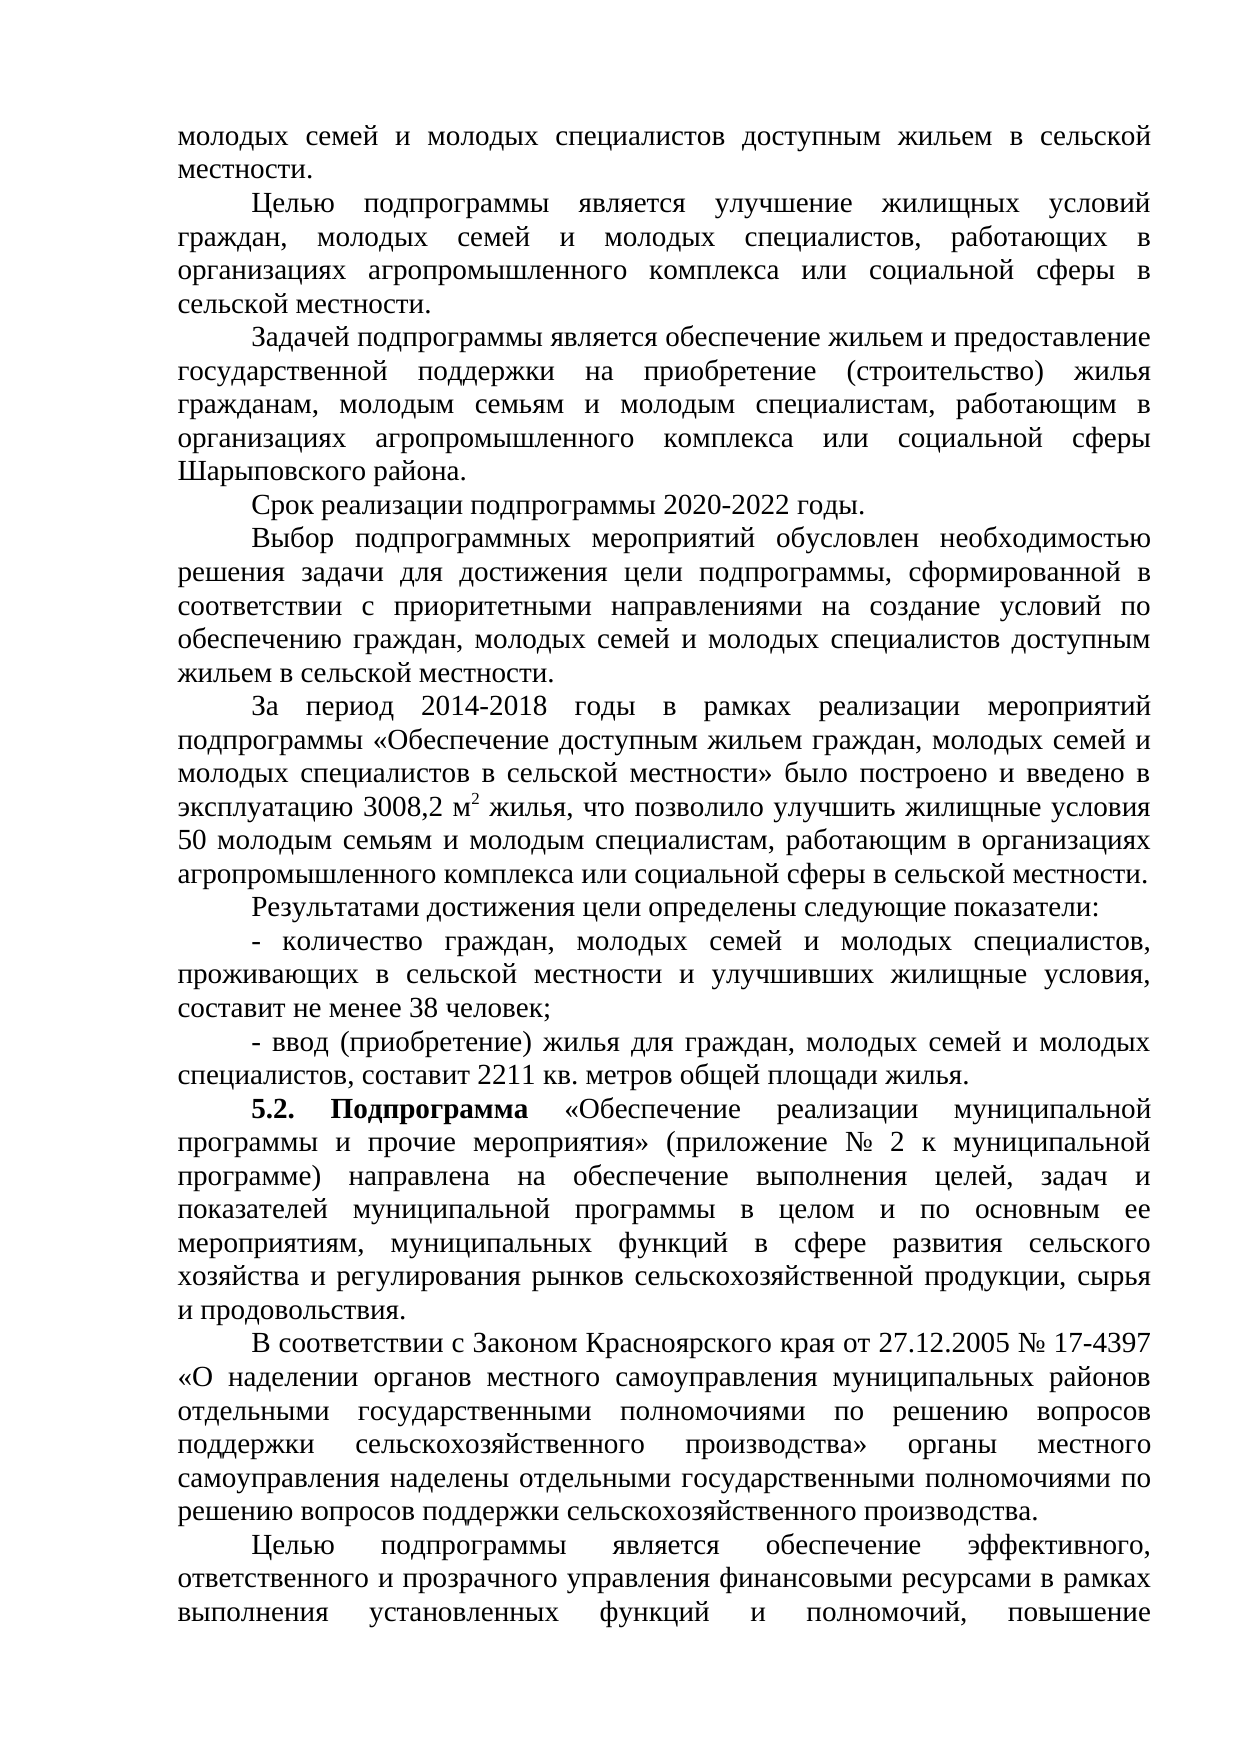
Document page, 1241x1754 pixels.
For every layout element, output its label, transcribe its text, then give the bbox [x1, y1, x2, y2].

text В соответствии с Законом Красноярского края от 27.12.2005 № 17-4397 «О наделении органов местного самоуправления муниципальных районов отдельными государственными полномочиями по решению вопросов поддержки сельскохозяйственного производства» органы местного самоуправления наделены отдельными государственными полномочиями по решению вопросов поддержки сельскохозяйственного производства. [177, 1326, 1152, 1527]
text Задачей подпрограммы является обеспечение жильем и предоставление государственной поддержки на приобретение (строительство) жилья гражданам, молодым семьям и молодым специалистам, работающим в организациях агропромышленного комплекса или социальной сферы Шарыповского района. [177, 319, 1152, 487]
text Целью подпрограммы является улучшение жилищных условий граждан, молодых семей и молодых специалистов, работающих в организациях агропромышленного комплекса или социальной сферы в сельской местности. [177, 185, 1152, 319]
text - количество граждан, молодых семей и молодых специалистов, проживающих в сельской местности и улучшивших жилищные условия, составит не менее 38 человек; [177, 923, 1152, 1024]
text 5.2. Подпрограмма «Обеспечение реализации муниципальной программы и прочие мероприятия» (приложение № 2 к муниципальной программе) направлена на обеспечение выполнения целей, задач и показателей муниципальной программы в целом и по основным ее мероприятиям, муниципальных функций в сфере развития сельского хозяйства и регулирования рынков сельскохозяйственной продукции, сырья и продовольствия. [177, 1091, 1152, 1326]
text За период 2014-2018 годы в рамках реализации мероприятий подпрограммы «Обеспечение доступным жильем граждан, молодых семей и молодых специалистов в сельской местности» было построено и введено в эксплуатацию 3008,2 м2 жилья, что позволило улучшить жилищные условия 50 молодым семьям и молодым специалистам, работающим в организациях агропромышленного комплекса или социальной сферы в сельской местности. [177, 688, 1152, 889]
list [177, 1527, 1152, 1627]
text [177, 118, 1152, 185]
text - ввод (приобретение) жилья для граждан, молодых семей и молодых специалистов, составит 2211 кв. метров общей площади жилья. [177, 1024, 1152, 1091]
text Выбор подпрограммных мероприятий обусловлен необходимостью решения задачи для достижения цели подпрограммы, сформированной в соответствии с приоритетными направлениями на создание условий по обеспечению граждан, молодых семей и молодых специалистов доступным жильем в сельской местности. [177, 521, 1152, 688]
text Срок реализации подпрограммы 2020-2022 годы. [177, 487, 1152, 521]
text Результатами достижения цели определены следующие показатели: [177, 889, 1152, 923]
